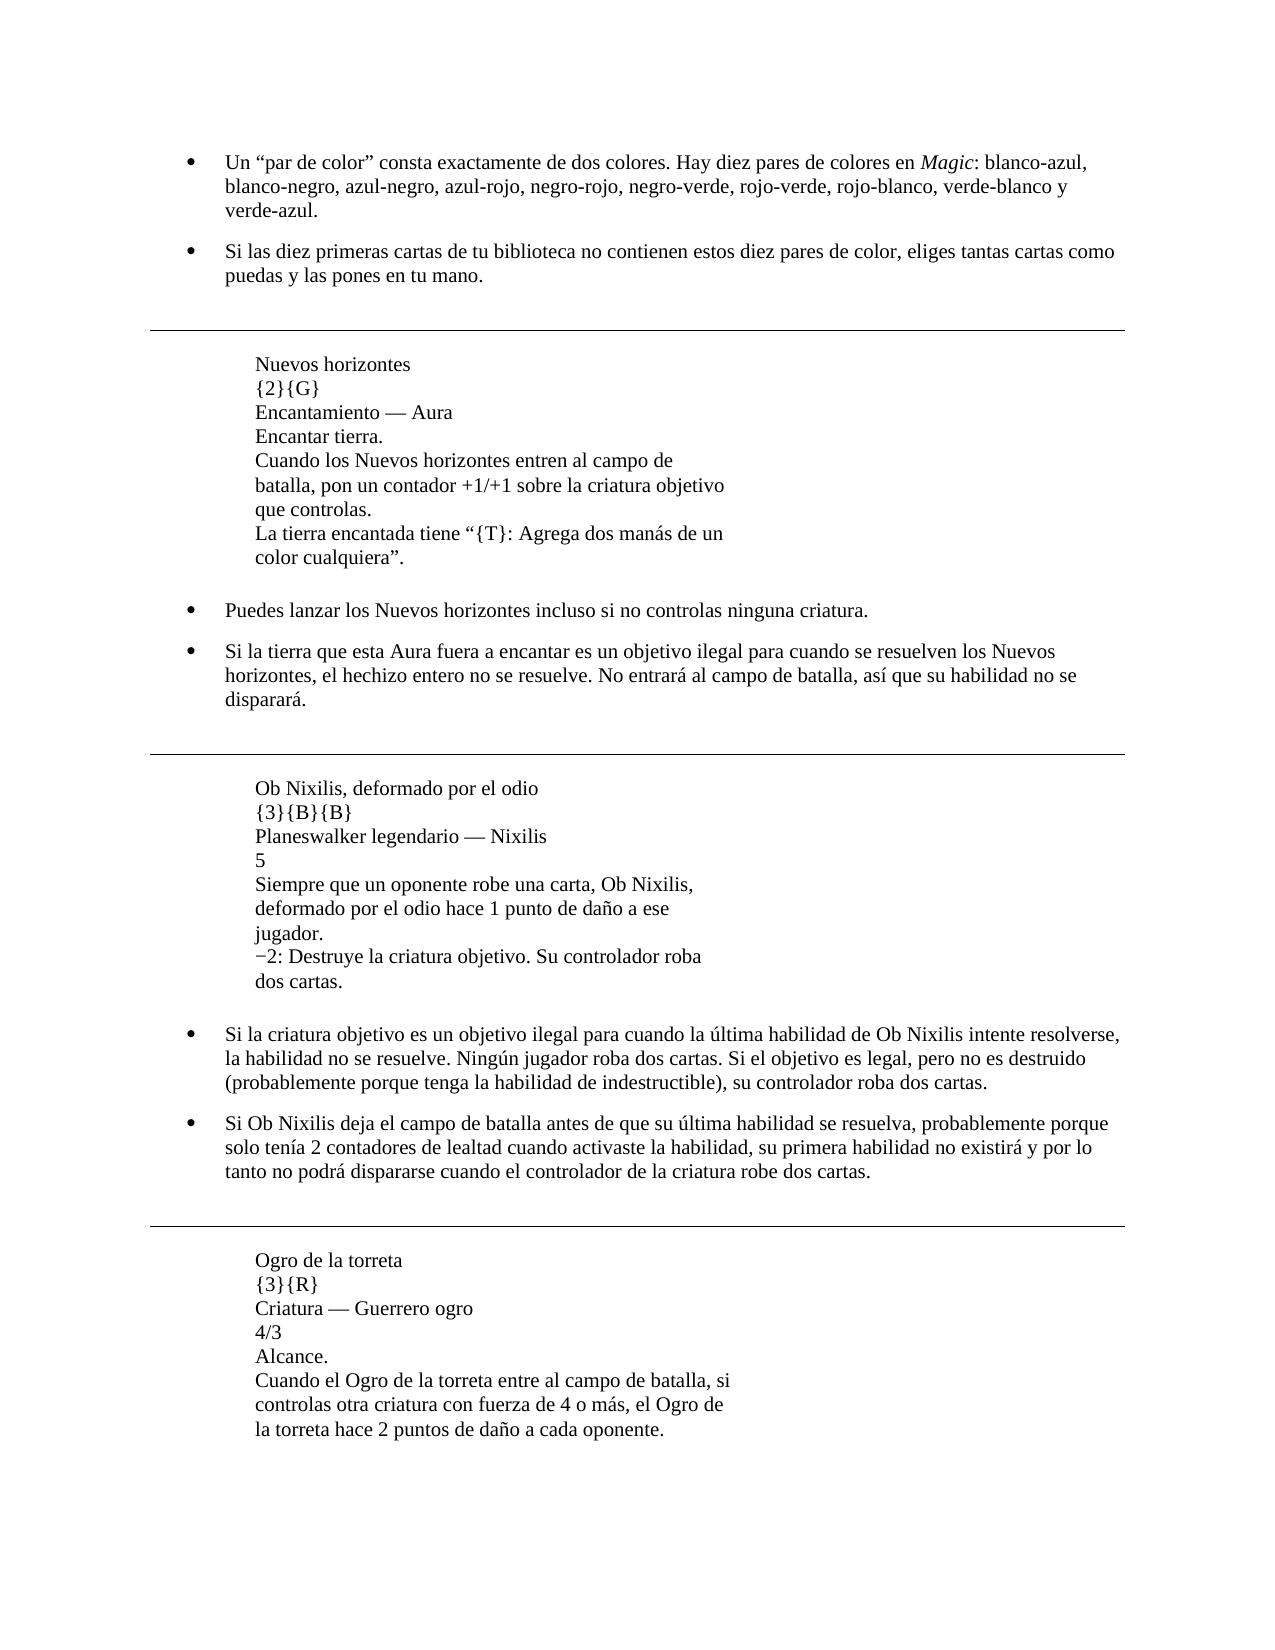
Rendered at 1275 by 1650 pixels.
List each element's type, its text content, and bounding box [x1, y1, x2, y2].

list Puedes lanzar los Nuevos horizontes incluso si no controlas ninguna criatura. [187, 598, 1125, 622]
list Si la tierra que esta Aura fuera a encantar es un objetivo ilegal para cuando se resuelven los Nuevos horizontes, el hechizo entero no se resuelve. No entrará al campo de batalla, así que su habilidad no se disparará. [187, 639, 1125, 711]
list Si las diez primeras cartas de tu biblioteca no contienen estos diez pares de color, eliges tantas cartas como puedas y las pones en tu mano. [187, 239, 1125, 287]
list Si la criatura objetivo es un objetivo ilegal para cuando la última habilidad de Ob Nixilis intente resolverse, la habilidad no se resuelve. Ningún jugador roba dos cartas. Si el objetivo es legal, pero no es destruido (probablemente porque tenga la habilidad de indestructible), su controlador roba dos cartas. [187, 1022, 1125, 1094]
text Ogro de la torreta {3}{R} Criatura — Guerrero ogro 4/3 Alcance. Cuando el Ogro de la torreta entre al campo de batalla, si controlas otra criatura con fuerza de 4 o más, el Ogro de la torreta hace 2 puntos de daño a cada oponente. [255, 1248, 735, 1441]
text Ob Nixilis, deformado por el odio {3}{B}{B} Planeswalker legendario — Nixilis 5 Siempre que un oponente robe una carta, Ob Nixilis, deformado por el odio hace 1 punto de daño a ese jugador. −2: Destruye la criatura objetivo. Su controlador roba dos cartas. [255, 776, 735, 993]
list Un “par de color” consta exactamente de dos colores. Hay diez pares de colores en Magic: blanco-azul, blanco-negro, azul-negro, azul-rojo, negro-rojo, negro-verde, rojo-verde, rojo-blanco, verde-blanco y verde-azul. [187, 150, 1125, 222]
list Si Ob Nixilis deja el campo de batalla antes de que su última habilidad se resuelva, probablemente porque solo tenía 2 contadores de lealtad cuando activaste la habilidad, su primera habilidad no existirá y por lo tanto no podrá dispararse cuando el controlador de la criatura robe dos cartas. [187, 1111, 1125, 1183]
text Nuevos horizontes {2}{G} Encantamiento — Aura Encantar tierra. Cuando los Nuevos horizontes entren al campo de batalla, pon un contador +1/+1 sobre la criatura objetivo que controlas. La tierra encantada tiene “{T}: Agrega dos manás de un color cualquiera”. [255, 352, 735, 569]
